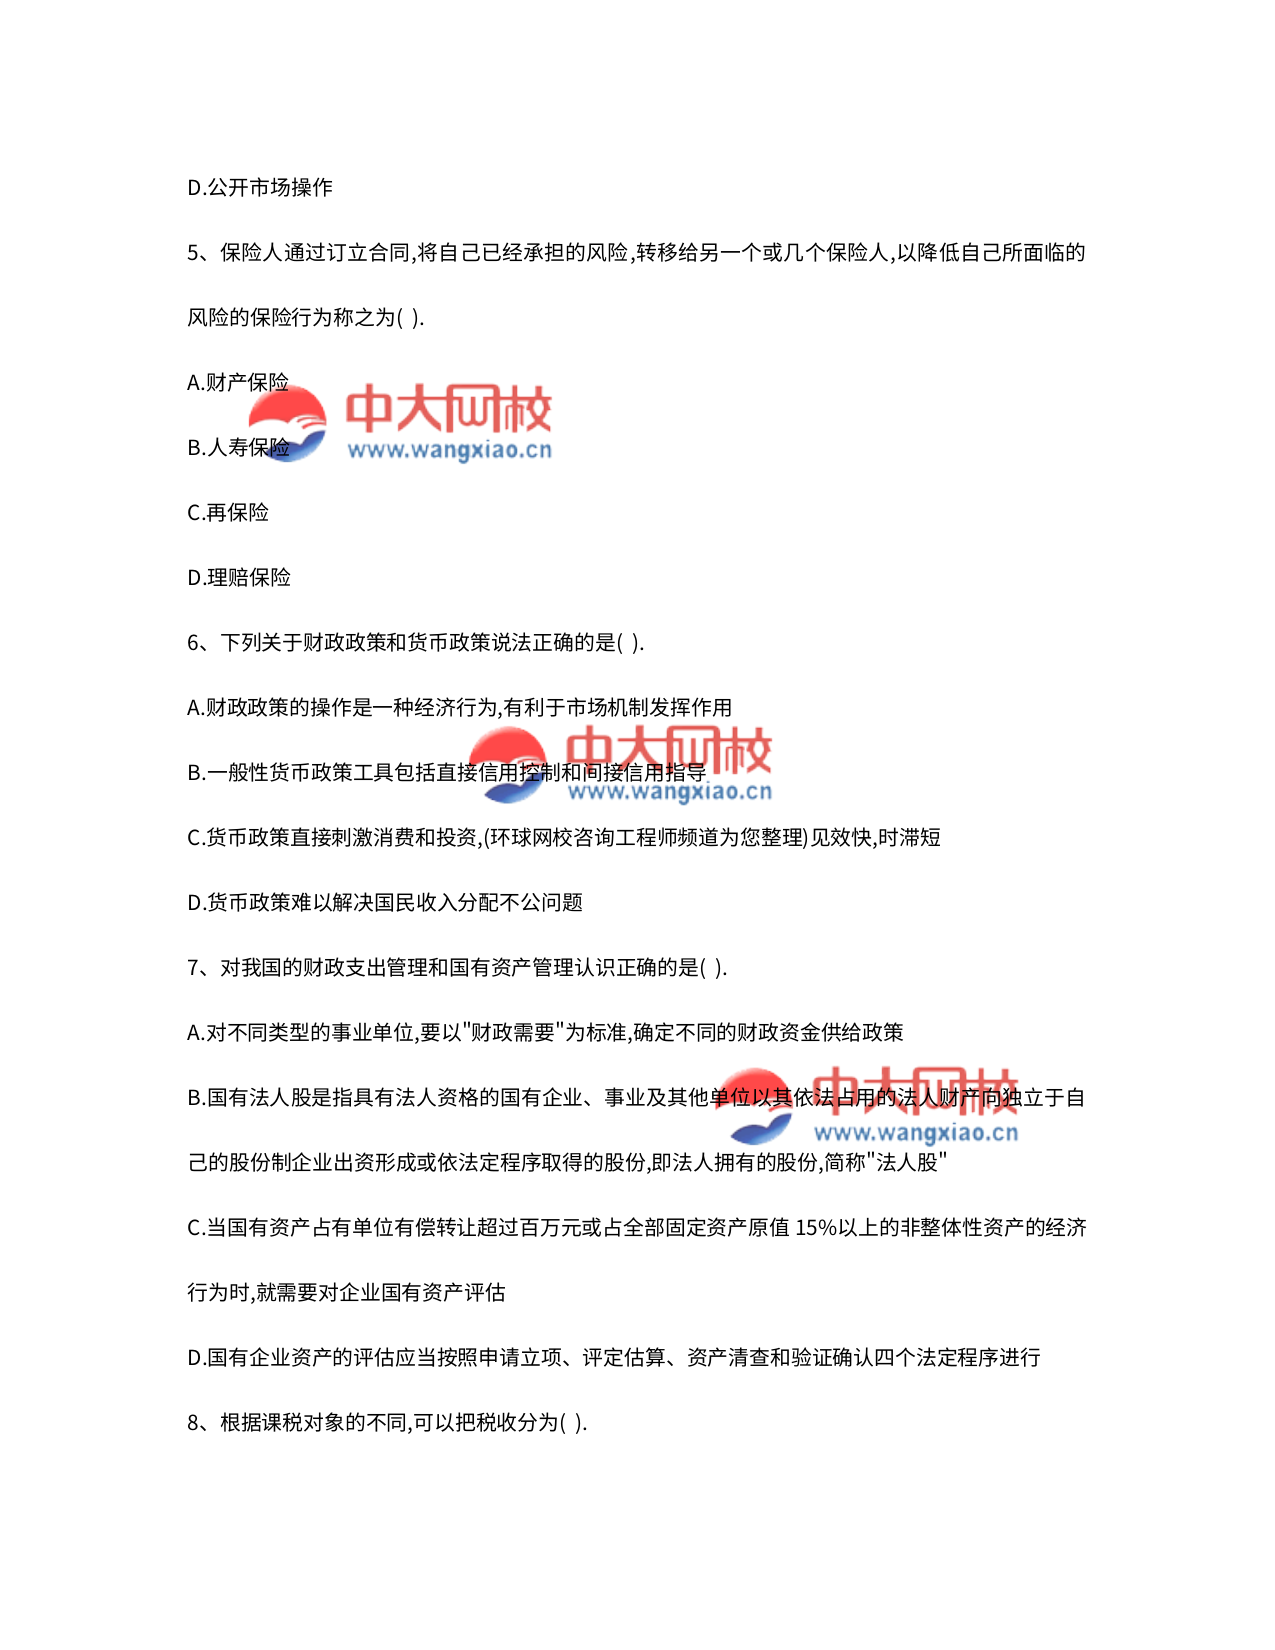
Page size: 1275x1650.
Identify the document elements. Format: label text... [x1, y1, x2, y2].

list A.财产保险 [187, 354, 1087, 419]
list D.理赔保险 [187, 549, 1087, 614]
list B.人寿保险 [187, 419, 1087, 484]
list C.当国有资产占有单位有偿转让超过百万元或占全部固定资产原值15%以上的非整体性资产的经济行为时,就需要对企业国有资产评估 [187, 1199, 1087, 1329]
list B.一般性货币政策工具包括直接信用控制和间接信用指导 [187, 744, 1087, 809]
list 6、下列关于财政政策和货币政策说法正确的是( ). [187, 614, 1087, 679]
list D.公开市场操作 [187, 159, 1087, 224]
list C.货币政策直接刺激消费和投资,(环球网校咨询工程师频道为您整理)见效快,时滞短 [187, 809, 1087, 874]
list A.财政政策的操作是一种经济行为,有利于市场机制发挥作用 [187, 679, 1087, 744]
list D.国有企业资产的评估应当按照申请立项、评定估算、资产清查和验证确认四个法定程序进行 [187, 1329, 1087, 1394]
list D.货币政策难以解决国民收入分配不公问题 [187, 874, 1087, 939]
list A.对不同类型的事业单位,要以"财政需要"为标准,确定不同的财政资金供给政策 [187, 1004, 1087, 1069]
list C.再保险 [187, 484, 1087, 549]
list B.国有法人股是指具有法人资格的国有企业、事业及其他单位以其依法占用的法人财产向独立于自己的股份制企业出资形成或依法定程序取得的股份,即法人拥有的股份,简称"法人股" [187, 1069, 1087, 1199]
list 7、对我国的财政支出管理和国有资产管理认识正确的是( ). [187, 939, 1087, 1004]
list 5、保险人通过订立合同,将自己已经承担的风险,转移给另一个或几个保险人,以降低自己所面临的风险的保险行为称之为( ). [187, 224, 1087, 354]
list 8、根据课税对象的不同,可以把税收分为( ). [187, 1394, 1087, 1459]
